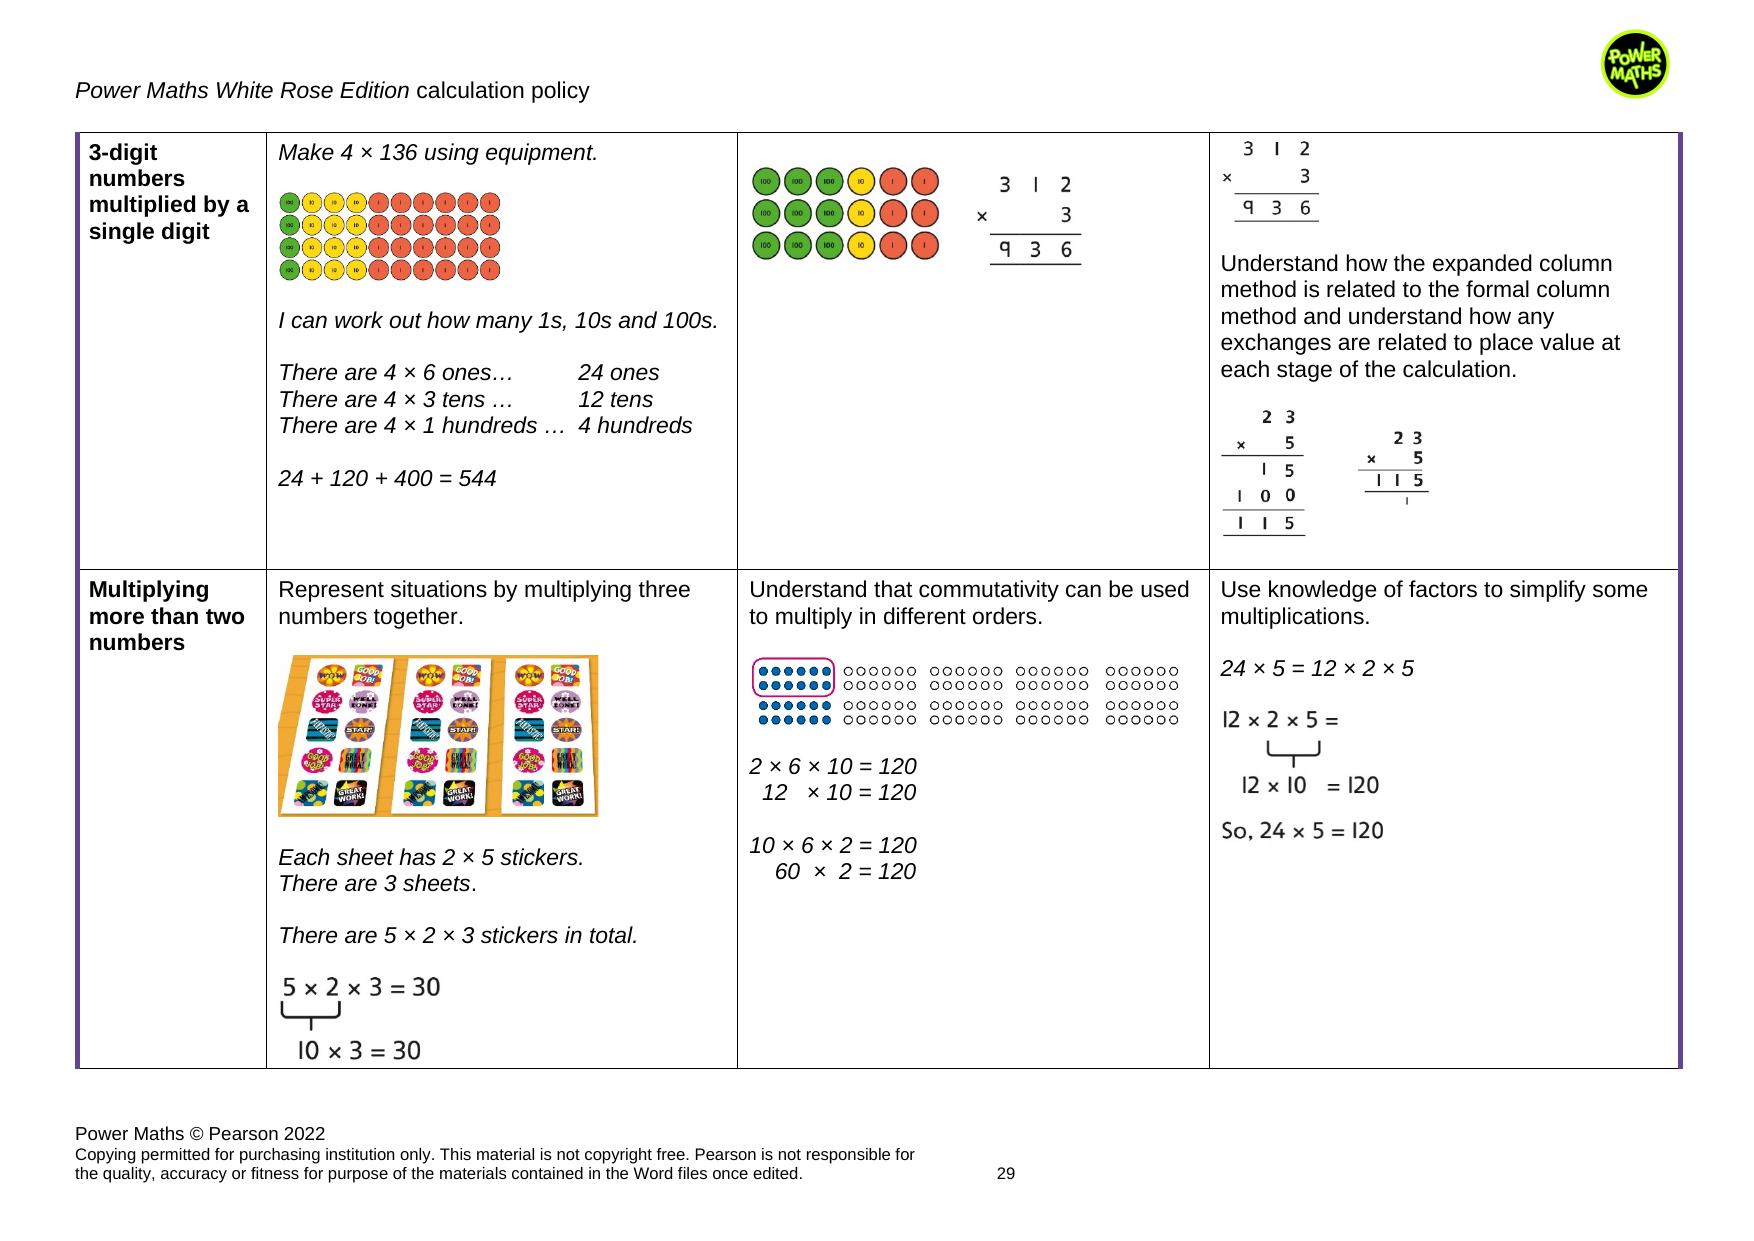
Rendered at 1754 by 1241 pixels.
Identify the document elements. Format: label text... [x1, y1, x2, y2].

picture [749, 655, 1181, 727]
table_cell Understand that commutativity can be used to multiply in different orders. 2 × 6 × 10 = 120 12 × 10 = 120 10 × 6 × 2 = 120 60 × 2 = 120 [738, 570, 1209, 1068]
picture [278, 655, 599, 817]
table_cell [738, 133, 1209, 569]
table_cell Multiplying more than two numbers [80, 570, 266, 1068]
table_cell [80, 133, 266, 569]
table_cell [267, 133, 737, 569]
picture [749, 165, 1084, 268]
picture [278, 191, 501, 281]
picture [1220, 138, 1321, 224]
picture [1220, 707, 1385, 842]
table_cell Use knowledge of factors to simplify some multiplications. 24 × 5 = 12 × 2 × 5 [1210, 570, 1678, 1068]
picture [1600, 29, 1670, 99]
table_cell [1210, 133, 1678, 569]
picture [1220, 408, 1430, 537]
picture [278, 974, 443, 1062]
table_cell Represent situations by multiplying three numbers together. Each sheet has 2 × 5 stickers. There are 3 sheets. There are 5 × 2 × 3 stickers in total. [267, 570, 737, 1068]
